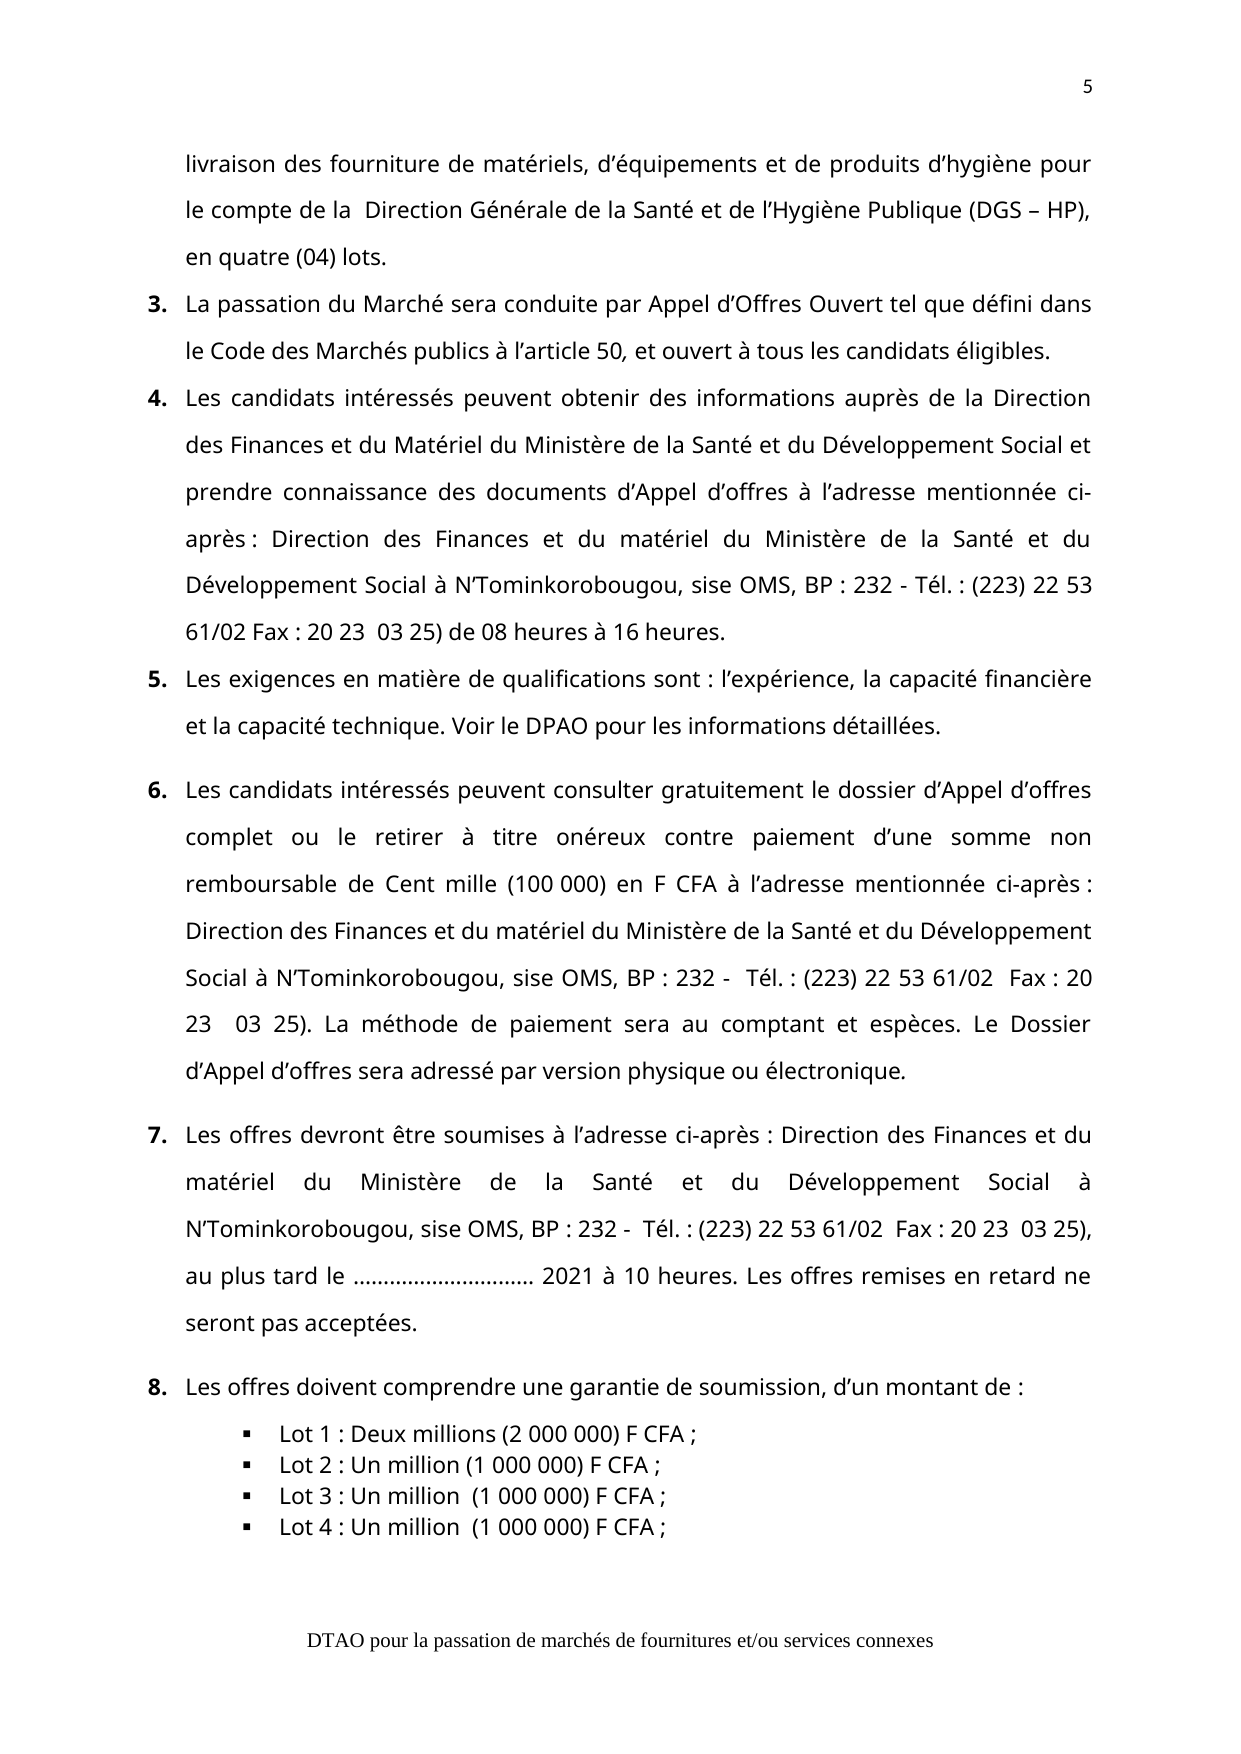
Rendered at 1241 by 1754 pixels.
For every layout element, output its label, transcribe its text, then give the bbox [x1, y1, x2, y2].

list Lot 3 : Un million (1 000 000) F CFA ; [241, 1480, 1093, 1511]
list Les offres doivent comprendre une garantie de soumission, d’un montant de : [148, 1371, 1093, 1402]
list Les candidats intéressés peuvent obtenir des informations auprès de la Direction des Finances et du Matériel du Ministère de la Santé et du Développement Social et prendre connaissance des documents d’Appel d’offres à l’adresse mentionnée ci-après : Direction des Finances et du matériel du Ministère de la Santé et du Développement Social à N’Tominkorobougou, sise OMS, BP : 232 - Tél. : (223) 22 53 61/02 Fax : 20 23 03 25) de 08 heures à 16 heures. [148, 382, 1093, 648]
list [148, 148, 1093, 273]
list Les exigences en matière de qualifications sont : l’expérience, la capacité financière et la capacité technique. Voir le DPAO pour les informations détaillées. [148, 663, 1093, 741]
list Lot 1 : Deux millions (2 000 000) F CFA ; [241, 1418, 1093, 1449]
list Les candidats intéressés peuvent consulter gratuitement le dossier d’Appel d’offres complet ou le retirer à titre onéreux contre paiement d’une somme non remboursable de Cent mille (100 000) en F CFA à l’adresse mentionnée ci-après : Direction des Finances et du matériel du Ministère de la Santé et du Développement Social à N’Tominkorobougou, sise OMS, BP : 232 - Tél. : (223) 22 53 61/02 Fax : 20 23 03 25). La méthode de paiement sera au comptant et espèces. Le Dossier d’Appel d’offres sera adressé par version physique ou électronique. [148, 774, 1093, 1087]
list Lot 4 : Un million (1 000 000) F CFA ; [241, 1511, 1093, 1543]
list Lot 2 : Un million (1 000 000) F CFA ; [241, 1449, 1093, 1480]
list Les offres devront être soumises à l’adresse ci-après : Direction des Finances et du matériel du Ministère de la Santé et du Développement Social à N’Tominkorobougou, sise OMS, BP : 232 - Tél. : (223) 22 53 61/02 Fax : 20 23 03 25), au plus tard le ………………………… 2021 à 10 heures. Les offres remises en retard ne seront pas acceptées. [148, 1119, 1093, 1338]
list La passation du Marché sera conduite par Appel d’Offres Ouvert tel que défini dans le Code des Marchés publics à l’article 50, et ouvert à tous les candidats éligibles. [148, 288, 1093, 366]
